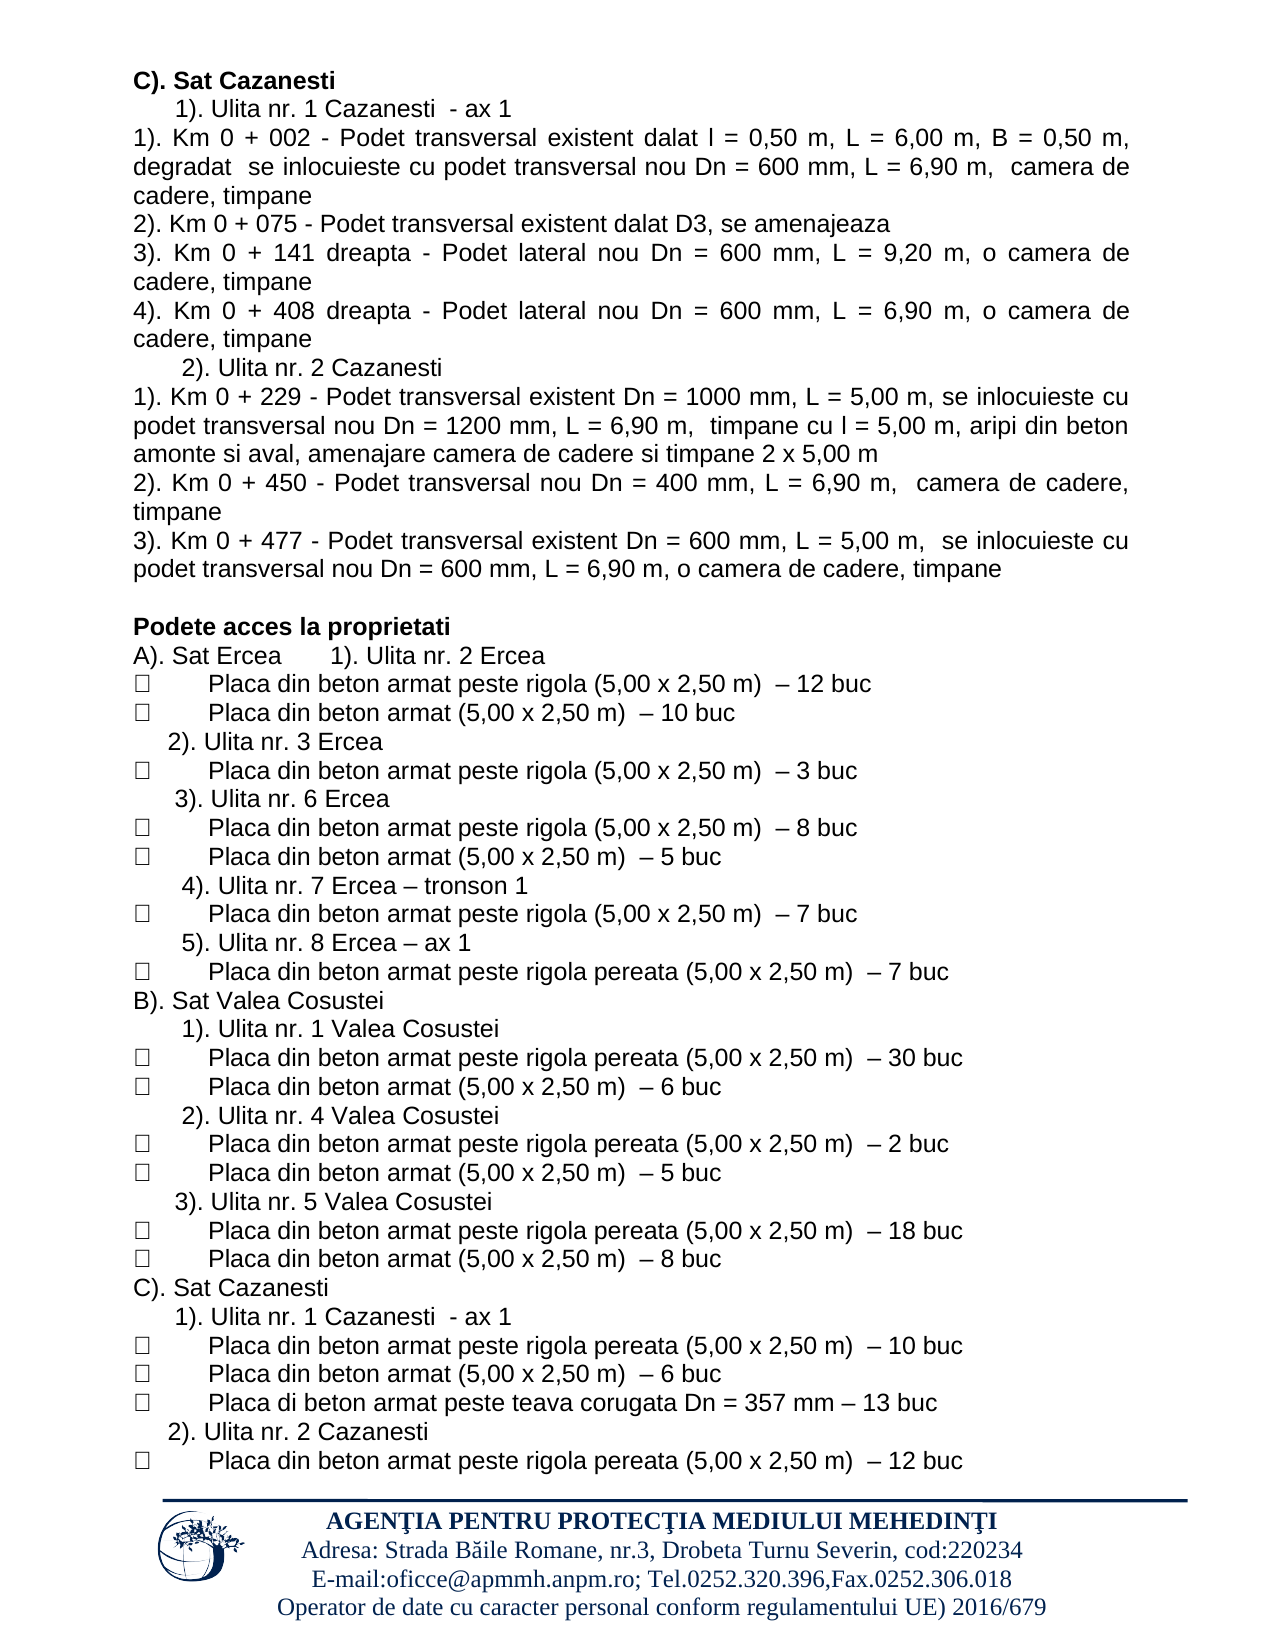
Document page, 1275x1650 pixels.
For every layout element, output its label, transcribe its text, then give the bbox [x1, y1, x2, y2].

text 4). Ulita nr. 7 Ercea – tronson 1 [133, 871, 1132, 899]
text 2). Ulita nr. 3 Ercea [133, 727, 1132, 756]
text 3). Km 0 + 141 dreapta - Podet lateral nou Dn = 600 mm, L = 9,20 m, o camera de cadere, timpane [133, 238, 1132, 296]
text  Placa din beton armat peste rigola (5,00 x 2,50 m) – 12 buc [133, 669, 1132, 698]
text C). Sat Cazanesti [133, 66, 1132, 94]
text  Placa din beton armat (5,00 x 2,50 m) – 5 buc [133, 842, 1132, 871]
text 2). Ulita nr. 4 Valea Cosustei [133, 1101, 1132, 1129]
text  Placa din beton armat peste rigola pereata (5,00 x 2,50 m) – 10 buc [133, 1331, 1132, 1359]
text  Placa din beton armat peste rigola (5,00 x 2,50 m) – 7 buc [133, 899, 1132, 928]
text  Placa din beton armat peste rigola pereata (5,00 x 2,50 m) – 30 buc [133, 1043, 1132, 1072]
text  Placa din beton armat peste rigola pereata (5,00 x 2,50 m) – 2 buc [133, 1129, 1132, 1158]
text B). Sat Valea Cosustei [133, 986, 1132, 1014]
text 2). Ulita nr. 2 Cazanesti [133, 1417, 1132, 1446]
text  Placa din beton armat (5,00 x 2,50 m) – 6 buc [133, 1359, 1132, 1388]
text A). Sat Ercea 1). Ulita nr. 2 Ercea [133, 641, 1132, 669]
text  Placa din beton armat (5,00 x 2,50 m) – 6 buc [133, 1072, 1132, 1101]
text  Placa din beton armat peste rigola pereata (5,00 x 2,50 m) – 12 buc [133, 1446, 1132, 1474]
text Podete acces la proprietati [133, 612, 1132, 641]
text 1). Km 0 + 002 - Podet transversal existent dalat l = 0,50 m, L = 6,00 m, B = 0,50 m, degradat se inlocuieste cu podet transversal nou Dn = 600 mm, L = 6,90 m, camera de cadere, timpane [133, 123, 1132, 209]
text 3). Ulita nr. 6 Ercea [133, 784, 1132, 813]
text  Placa din beton armat peste rigola (5,00 x 2,50 m) – 8 buc [133, 813, 1132, 842]
text 2). Km 0 + 450 - Podet transversal nou Dn = 400 mm, L = 6,90 m, camera de cadere, timpane [133, 468, 1132, 526]
text  Placa din beton armat peste rigola pereata (5,00 x 2,50 m) – 7 buc [133, 957, 1132, 986]
text C). Sat Cazanesti [133, 1273, 1132, 1302]
text  Placa din beton armat peste rigola pereata (5,00 x 2,50 m) – 18 buc [133, 1216, 1132, 1244]
text  Placa din beton armat peste rigola (5,00 x 2,50 m) – 3 buc [133, 756, 1132, 784]
text 1). Ulita nr. 1 Cazanesti - ax 1 [133, 94, 1132, 123]
text 4). Km 0 + 408 dreapta - Podet lateral nou Dn = 600 mm, L = 6,90 m, o camera de cadere, timpane [133, 296, 1132, 353]
text 1). Ulita nr. 1 Cazanesti - ax 1 [133, 1302, 1132, 1331]
text 1). Ulita nr. 1 Valea Cosustei [133, 1014, 1132, 1043]
text 3). Ulita nr. 5 Valea Cosustei [133, 1187, 1132, 1216]
text  Placa din beton armat (5,00 x 2,50 m) – 5 buc [133, 1158, 1132, 1187]
text 2). Km 0 + 075 - Podet transversal existent dalat D3, se amenajeaza [133, 209, 1132, 238]
text  Placa di beton armat peste teava corugata Dn = 357 mm – 13 buc [133, 1388, 1132, 1417]
text 5). Ulita nr. 8 Ercea – ax 1 [133, 928, 1132, 957]
text 3). Km 0 + 477 - Podet transversal existent Dn = 600 mm, L = 5,00 m, se inlocuieste cu podet transversal nou Dn = 600 mm, L = 6,90 m, o camera de cadere, timpane [133, 526, 1132, 583]
text  Placa din beton armat (5,00 x 2,50 m) – 8 buc [133, 1244, 1132, 1273]
text 1). Km 0 + 229 - Podet transversal existent Dn = 1000 mm, L = 5,00 m, se inlocuieste cu podet transversal nou Dn = 1200 mm, L = 6,90 m, timpane cu l = 5,00 m, aripi din beton amonte si aval, amenajare camera de cadere si timpane 2 x 5,00 m [133, 382, 1132, 468]
text  Placa din beton armat (5,00 x 2,50 m) – 10 buc [133, 698, 1132, 727]
text 2). Ulita nr. 2 Cazanesti [133, 353, 1132, 382]
